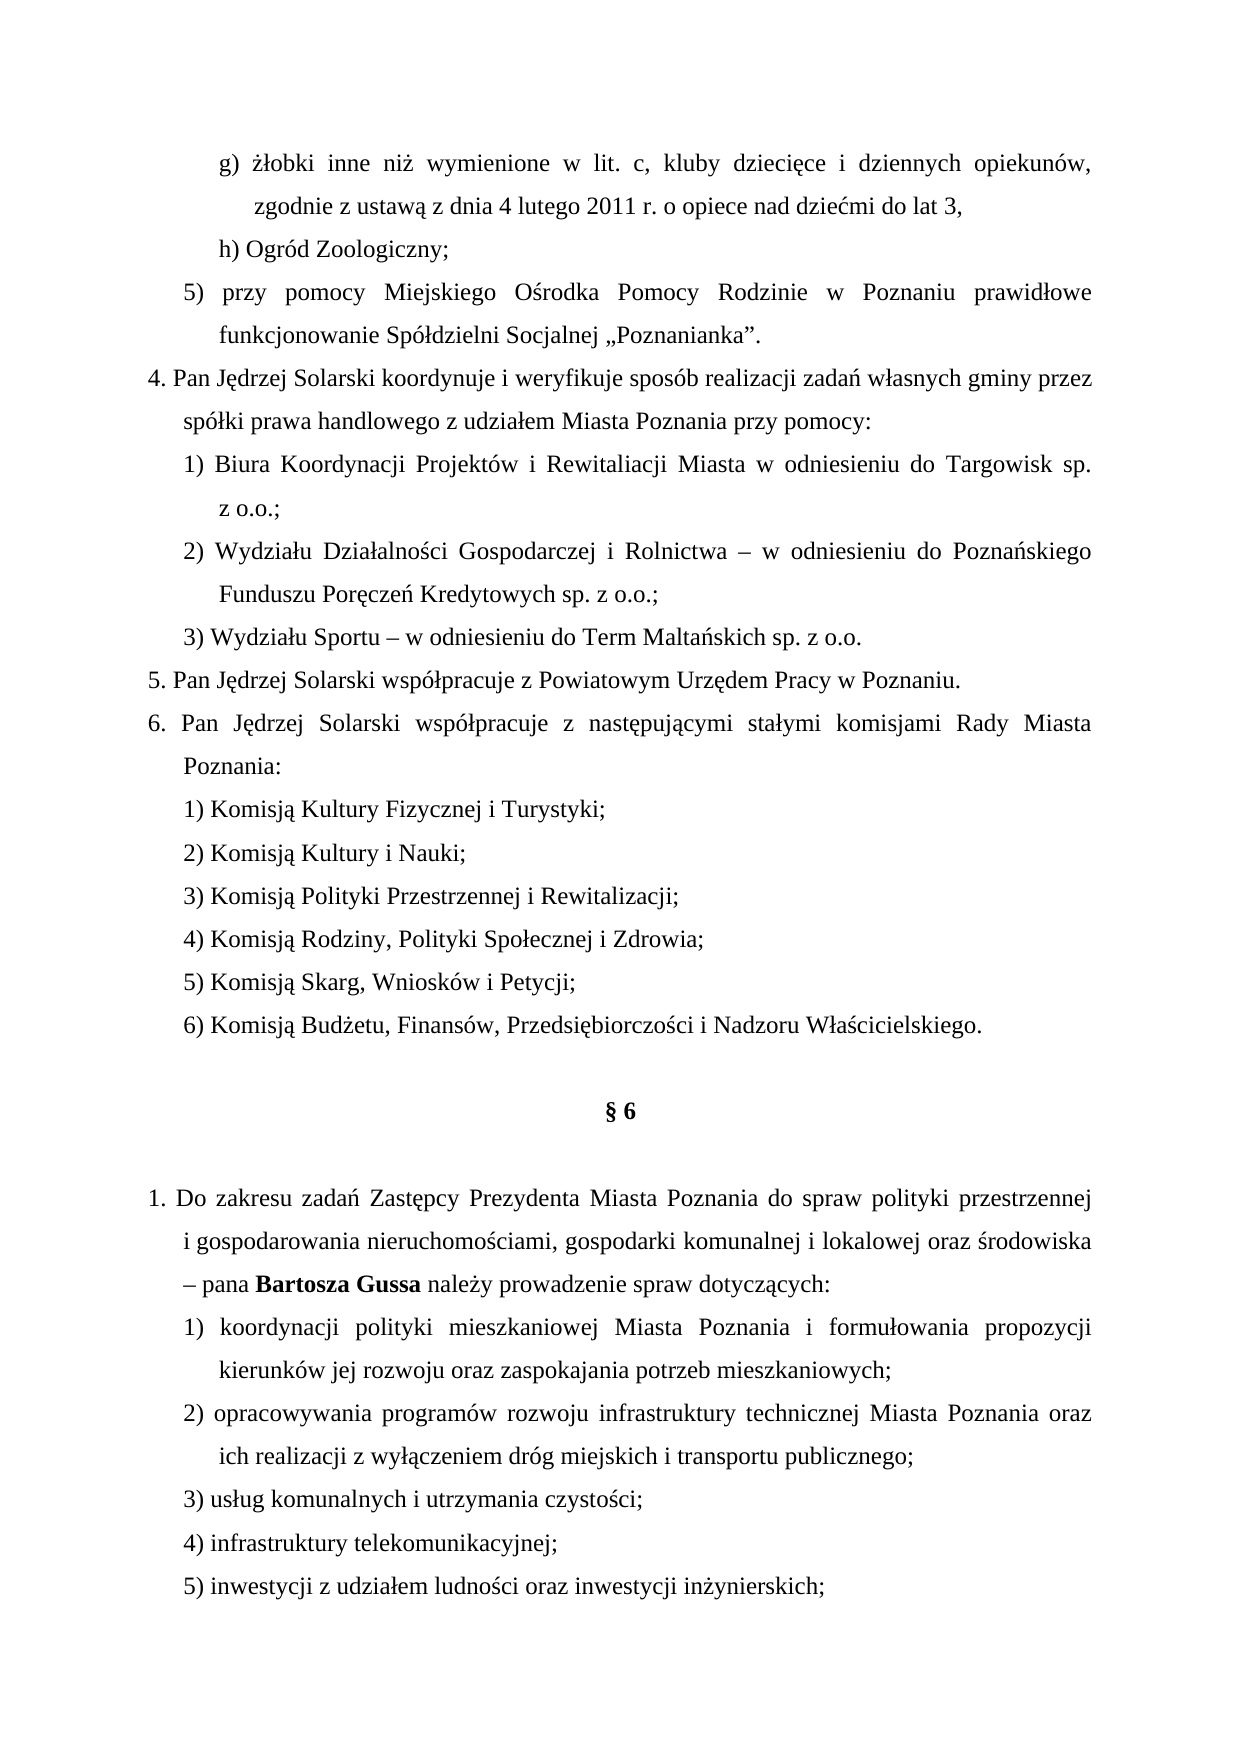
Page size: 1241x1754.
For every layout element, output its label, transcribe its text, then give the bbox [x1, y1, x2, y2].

text 4. Pan Jędrzej Solarski koordynuje i weryfikuje sposób realizacji zadań własnych gminy przez spółki prawa handlowego z udziałem Miasta Poznania przy pomocy: [148, 363, 1093, 435]
text 2) Komisją Kultury i Nauki; [183, 838, 1093, 866]
text 3) usług komunalnych i utrzymania czystości; [183, 1484, 1093, 1513]
text 1) Biura Koordynacji Projektów i Rewitaliacji Miasta w odniesieniu do Targowisk sp. z o.o.; [183, 449, 1093, 521]
text 2) Wydziału Działalności Gospodarczej i Rolnictwa – w odniesieniu do Poznańskiego Funduszu Poręczeń Kredytowych sp. z o.o.; [183, 536, 1093, 608]
text g) żłobki inne niż wymienione w lit. c, kluby dziecięce i dziennych opiekunów, zgodnie z ustawą z dnia 4 lutego 2011 r. o opiece nad dziećmi do lat 3, [218, 148, 1093, 219]
text 5. Pan Jędrzej Solarski współpracuje z Powiatowym Urzędem Pracy w Poznaniu. [148, 665, 1093, 694]
text h) Ogród Zoologiczny; [218, 234, 1093, 263]
text 5) inwestycji z udziałem ludności oraz inwestycji inżynierskich; [183, 1571, 1093, 1599]
text § 6 [148, 1096, 1093, 1125]
text 4) Komisją Rodziny, Polityki Społecznej i Zdrowia; [183, 924, 1093, 953]
text 4) infrastruktury telekomunikacyjnej; [183, 1528, 1093, 1556]
text 1) koordynacji polityki mieszkaniowej Miasta Poznania i formułowania propozycji kierunków jej rozwoju oraz zaspokajania potrzeb mieszkaniowych; [183, 1312, 1093, 1384]
text 5) Komisją Skarg, Wniosków i Petycji; [183, 967, 1093, 996]
text 3) Komisją Polityki Przestrzennej i Rewitalizacji; [183, 881, 1093, 909]
text 1. Do zakresu zadań Zastępcy Prezydenta Miasta Poznania do spraw polityki przestrzennej i gospodarowania nieruchomościami, gospodarki komunalnej i lokalowej oraz środowiska – pana Bartosza Gussa należy prowadzenie spraw dotyczących: [148, 1183, 1093, 1298]
text 2) opracowywania programów rozwoju infrastruktury technicznej Miasta Poznania oraz ich realizacji z wyłączeniem dróg miejskich i transportu publicznego; [183, 1398, 1093, 1470]
text 3) Wydziału Sportu – w odniesieniu do Term Maltańskich sp. z o.o. [183, 622, 1093, 651]
text 6. Pan Jędrzej Solarski współpracuje z następującymi stałymi komisjami Rady Miasta Poznania: [148, 708, 1093, 780]
text 1) Komisją Kultury Fizycznej i Turystyki; [183, 794, 1093, 823]
text 5) przy pomocy Miejskiego Ośrodka Pomocy Rodzinie w Poznaniu prawidłowe funkcjonowanie Spółdzielni Socjalnej „Poznanianka”. [183, 277, 1093, 349]
text 6) Komisją Budżetu, Finansów, Przedsiębiorczości i Nadzoru Właścicielskiego. [183, 1010, 1093, 1039]
